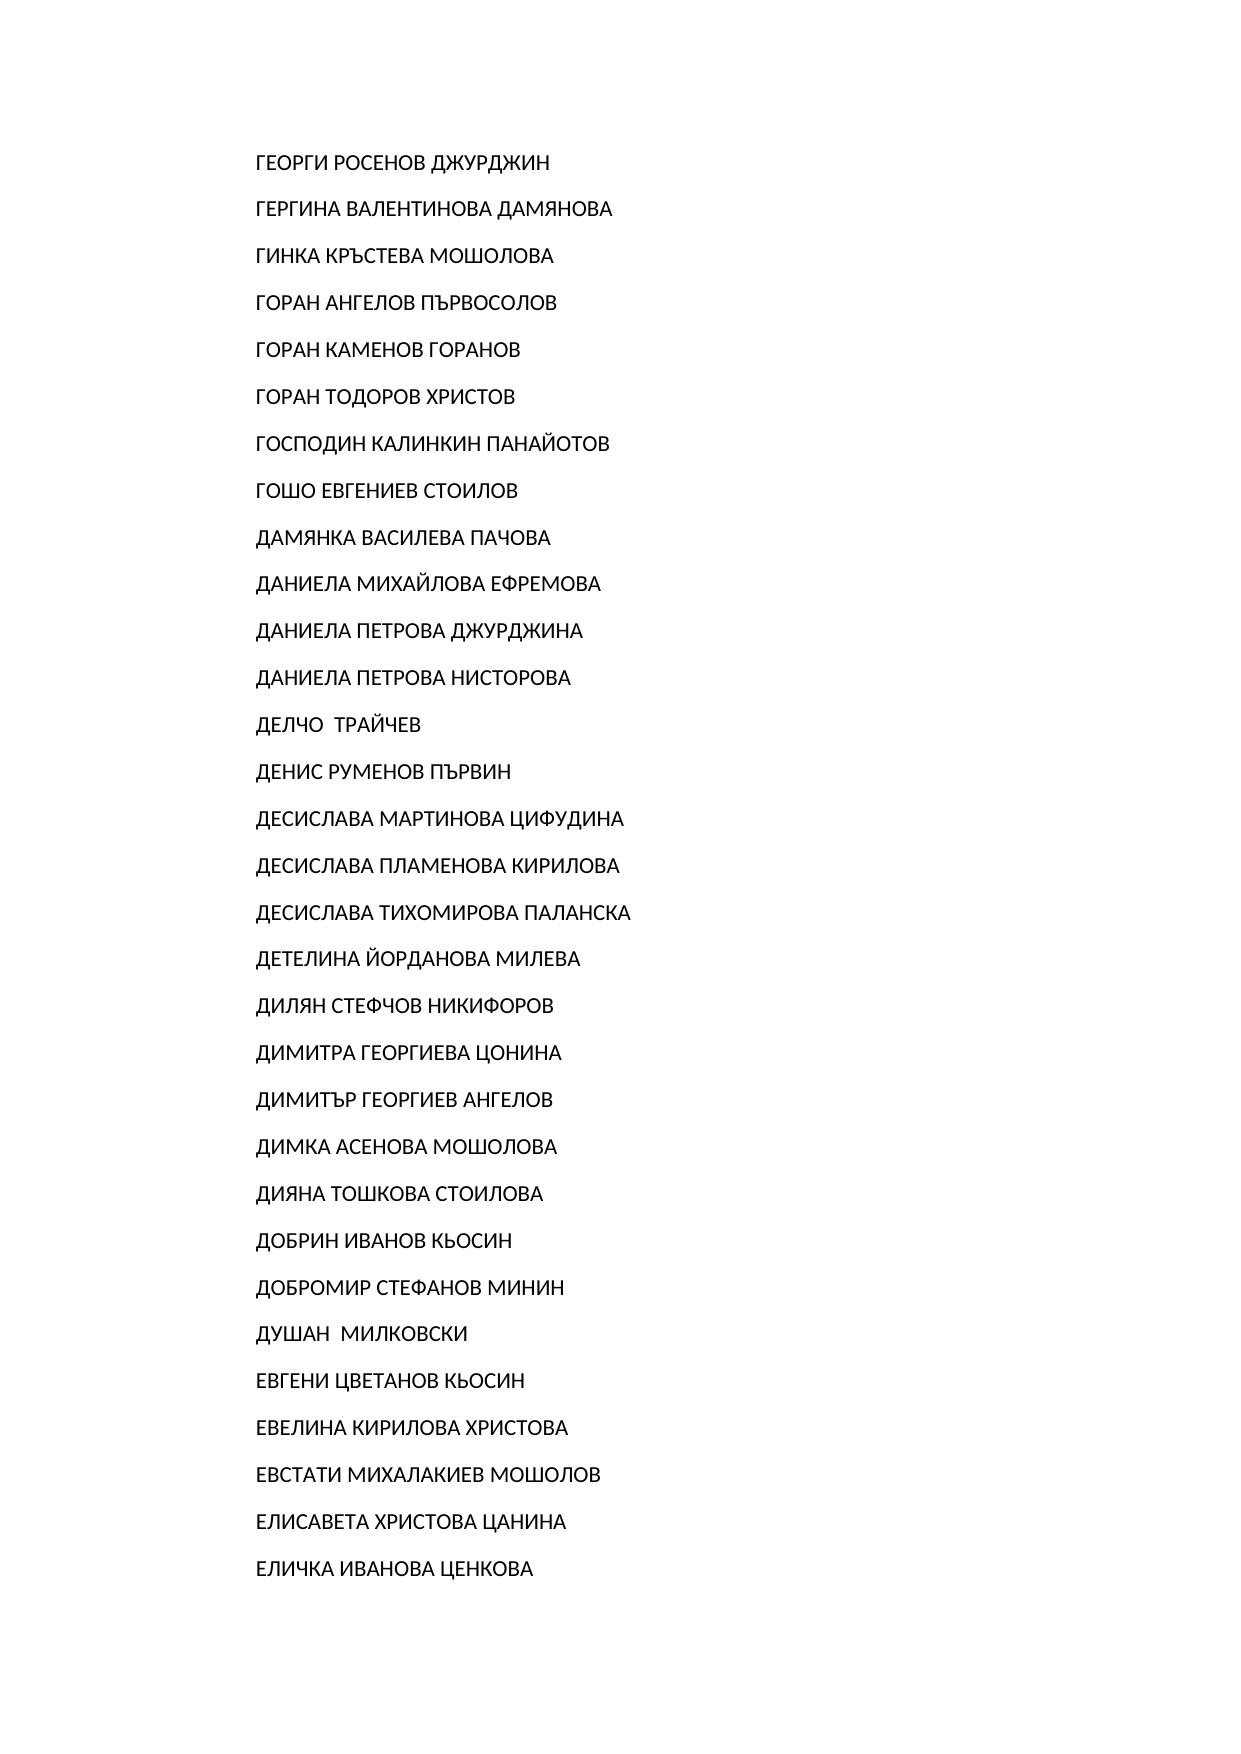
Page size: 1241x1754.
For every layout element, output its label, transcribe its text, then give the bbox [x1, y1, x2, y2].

text ДЕСИСЛАВА МАРТИНОВА ЦИФУДИНА [148, 804, 1093, 832]
text ДАНИЕЛА МИХАЙЛОВА ЕФРЕМОВА [148, 569, 1093, 597]
text ГОШО ЕВГЕНИЕВ СТОИЛОВ [148, 476, 1093, 504]
text ДЕНИС РУМЕНОВ ПЪРВИН [148, 757, 1093, 785]
text ДУШАН МИЛКОВСКИ [148, 1319, 1093, 1347]
text ДАНИЕЛА ПЕТРОВА НИСТОРОВА [148, 663, 1093, 691]
text ЕВЕЛИНА КИРИЛОВА ХРИСТОВА [148, 1413, 1093, 1441]
text ГЕОРГИ РОСЕНОВ ДЖУРДЖИН [148, 148, 1093, 176]
text ДАНИЕЛА ПЕТРОВА ДЖУРДЖИНА [148, 616, 1093, 644]
text ДИМИТРА ГЕОРГИЕВА ЦОНИНА [148, 1038, 1093, 1066]
text ДОБРОМИР СТЕФАНОВ МИНИН [148, 1273, 1093, 1301]
text ГОРАН КАМЕНОВ ГОРАНОВ [148, 335, 1093, 363]
text ГИНКА КРЪСТЕВА МОШОЛОВА [148, 241, 1093, 269]
text ЕВГЕНИ ЦВЕТАНОВ КЬОСИН [148, 1366, 1093, 1394]
text ГОРАН ТОДОРОВ ХРИСТОВ [148, 382, 1093, 410]
text ДЕЛЧО ТРАЙЧЕВ [148, 710, 1093, 738]
text ДЕТЕЛИНА ЙОРДАНОВА МИЛЕВА [148, 944, 1093, 972]
text ДАМЯНКА ВАСИЛЕВА ПАЧОВА [148, 523, 1093, 551]
text ГЕРГИНА ВАЛЕНТИНОВА ДАМЯНОВА [148, 194, 1093, 222]
text ДИЯНА ТОШКОВА СТОИЛОВА [148, 1179, 1093, 1207]
text ЕЛИЧКА ИВАНОВА ЦЕНКОВА [148, 1554, 1093, 1582]
text ГОРАН АНГЕЛОВ ПЪРВОСОЛОВ [148, 288, 1093, 316]
text ДЕСИСЛАВА ПЛАМЕНОВА КИРИЛОВА [148, 851, 1093, 879]
text ДОБРИН ИВАНОВ КЬОСИН [148, 1226, 1093, 1254]
text ЕЛИСАВЕТА ХРИСТОВА ЦАНИНА [148, 1507, 1093, 1535]
text ЕВСТАТИ МИХАЛАКИЕВ МОШОЛОВ [148, 1460, 1093, 1488]
text ДИЛЯН СТЕФЧОВ НИКИФОРОВ [148, 991, 1093, 1019]
text ДЕСИСЛАВА ТИХОМИРОВА ПАЛАНСКА [148, 898, 1093, 926]
text ГОСПОДИН КАЛИНКИН ПАНАЙОТОВ [148, 429, 1093, 457]
text ДИМИТЪР ГЕОРГИЕВ АНГЕЛОВ [148, 1085, 1093, 1113]
text ДИМКА АСЕНОВА МОШОЛОВА [148, 1132, 1093, 1160]
